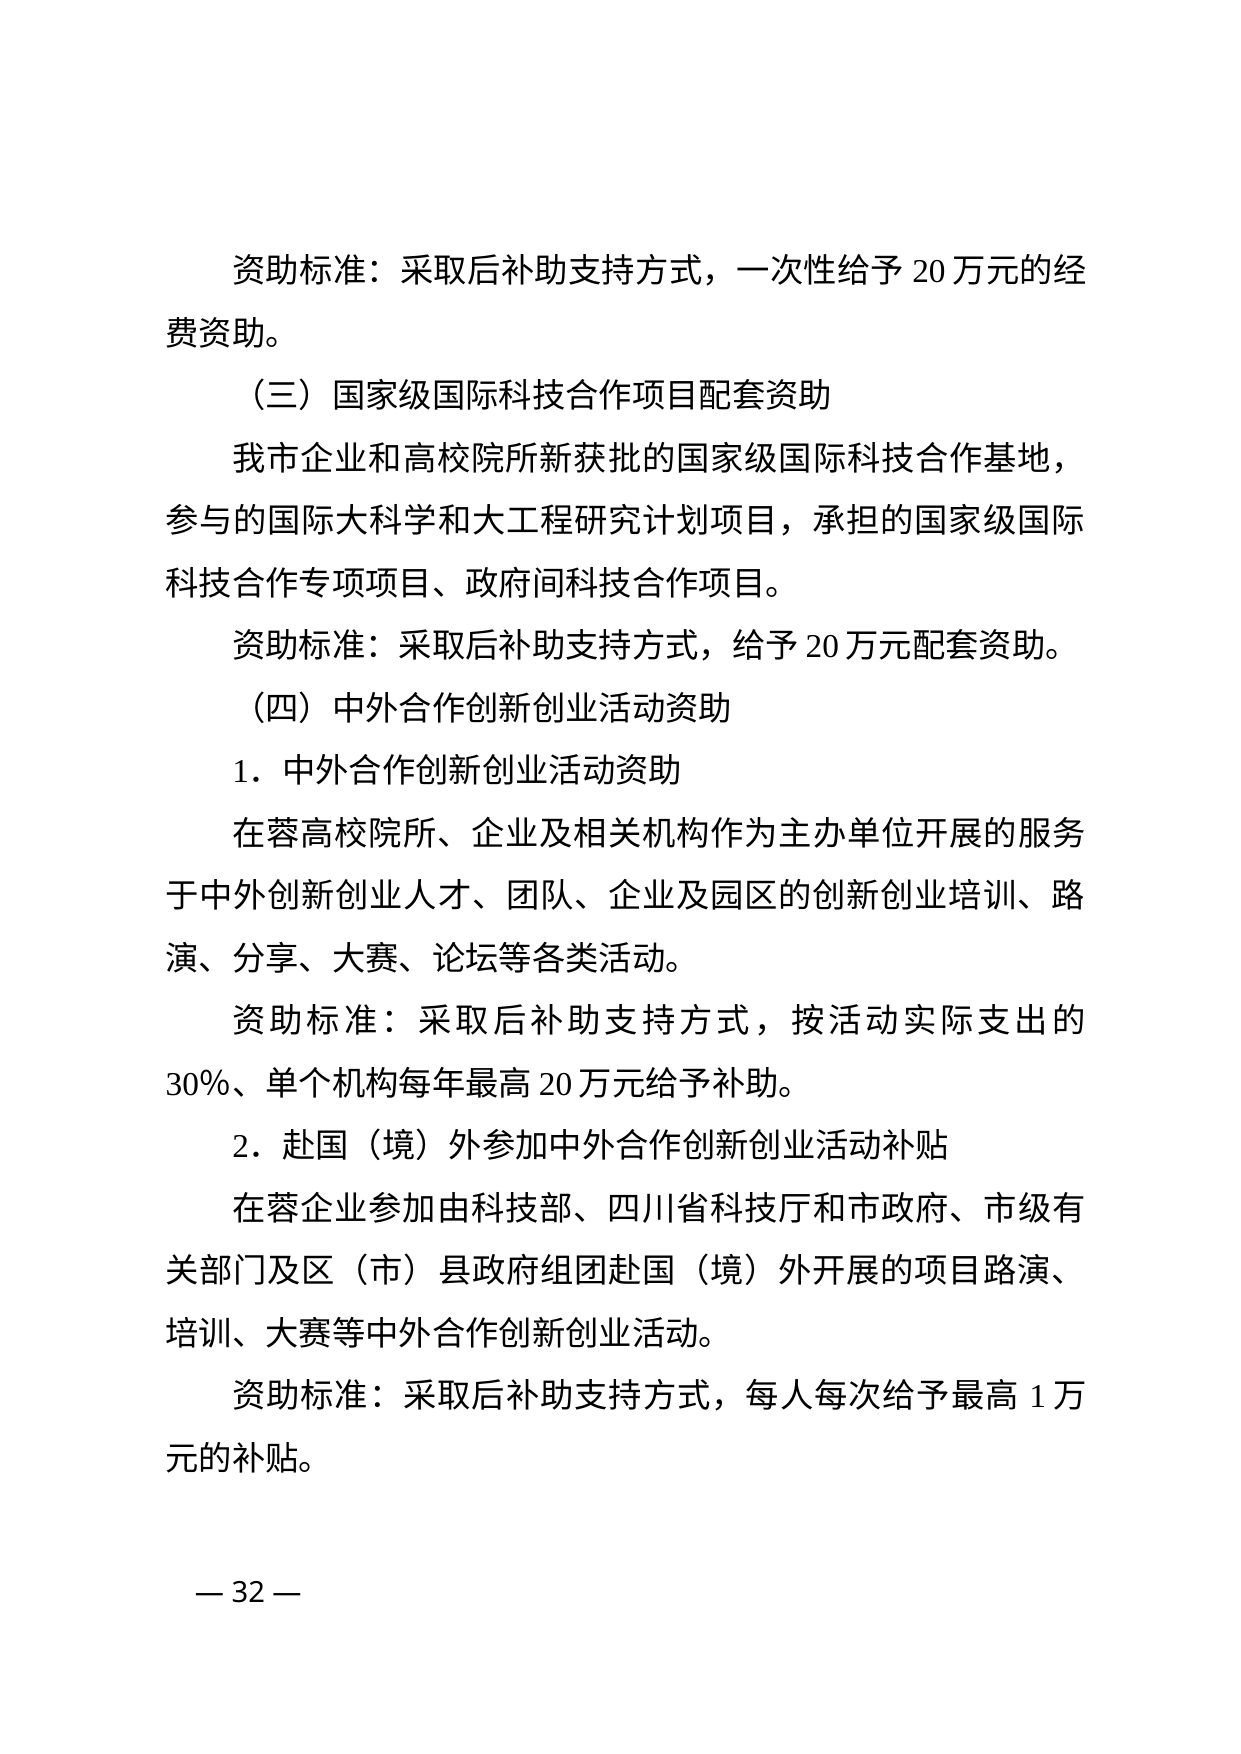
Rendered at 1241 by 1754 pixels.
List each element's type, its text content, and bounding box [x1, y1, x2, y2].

text （四）中外合作创新创业活动资助 [165, 670, 1087, 733]
text （三）国家级国际科技合作项目配套资助 [165, 358, 1087, 420]
text 我市企业和高校院所新获批的国家级国际科技合作基地，参与的国际大科学和大工程研究计划项目，承担的国家级国际科技合作专项项目、政府间科技合作项目。 [165, 420, 1087, 608]
text 资助标准：采取后补助支持方式，每人每次给予最高1万元的补贴。 [165, 1358, 1087, 1483]
text 1．中外合作创新创业活动资助 [165, 733, 1087, 795]
text 2．赴国（境）外参加中外合作创新创业活动补贴 [165, 1108, 1087, 1170]
text 在蓉高校院所、企业及相关机构作为主办单位开展的服务于中外创新创业人才、团队、企业及园区的创新创业培训、路演、分享、大赛、论坛等各类活动。 [165, 795, 1087, 983]
text 资助标准：采取后补助支持方式，一次性给予20万元的经费资助。 [165, 233, 1087, 358]
text 资助标准：采取后补助支持方式，给予20万元配套资助。 [165, 608, 1087, 670]
text 在蓉企业参加由科技部、四川省科技厅和市政府、市级有关部门及区（市）县政府组团赴国（境）外开展的项目路演、培训、大赛等中外合作创新创业活动。 [165, 1170, 1087, 1358]
text 资助标准：采取后补助支持方式，按活动实际支出的30％、单个机构每年最高20万元给予补助。 [165, 983, 1087, 1108]
